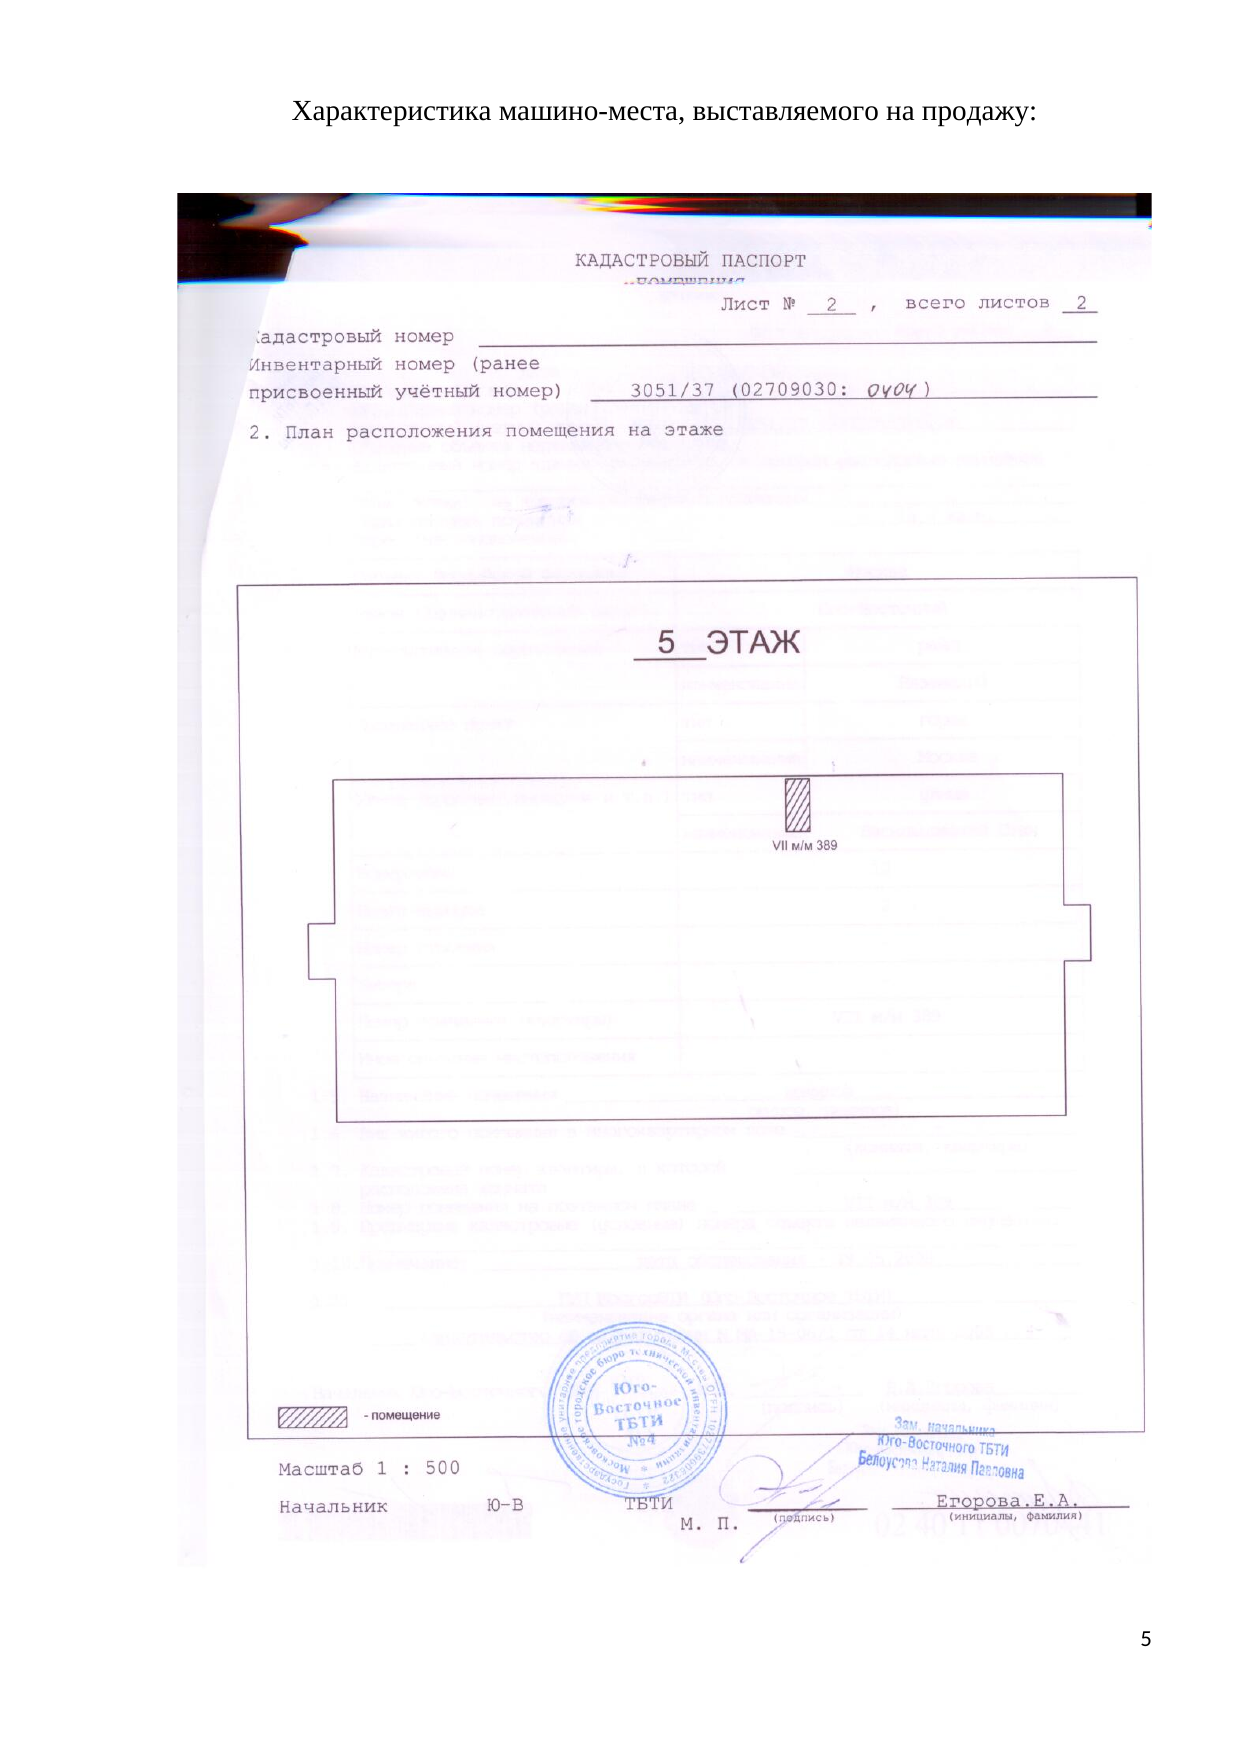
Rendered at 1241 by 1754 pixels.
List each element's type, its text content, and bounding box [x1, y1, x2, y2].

text Характеристика машино-места, выставляемого на продажу: [177, 93, 1152, 126]
picture [177, 193, 1152, 1571]
